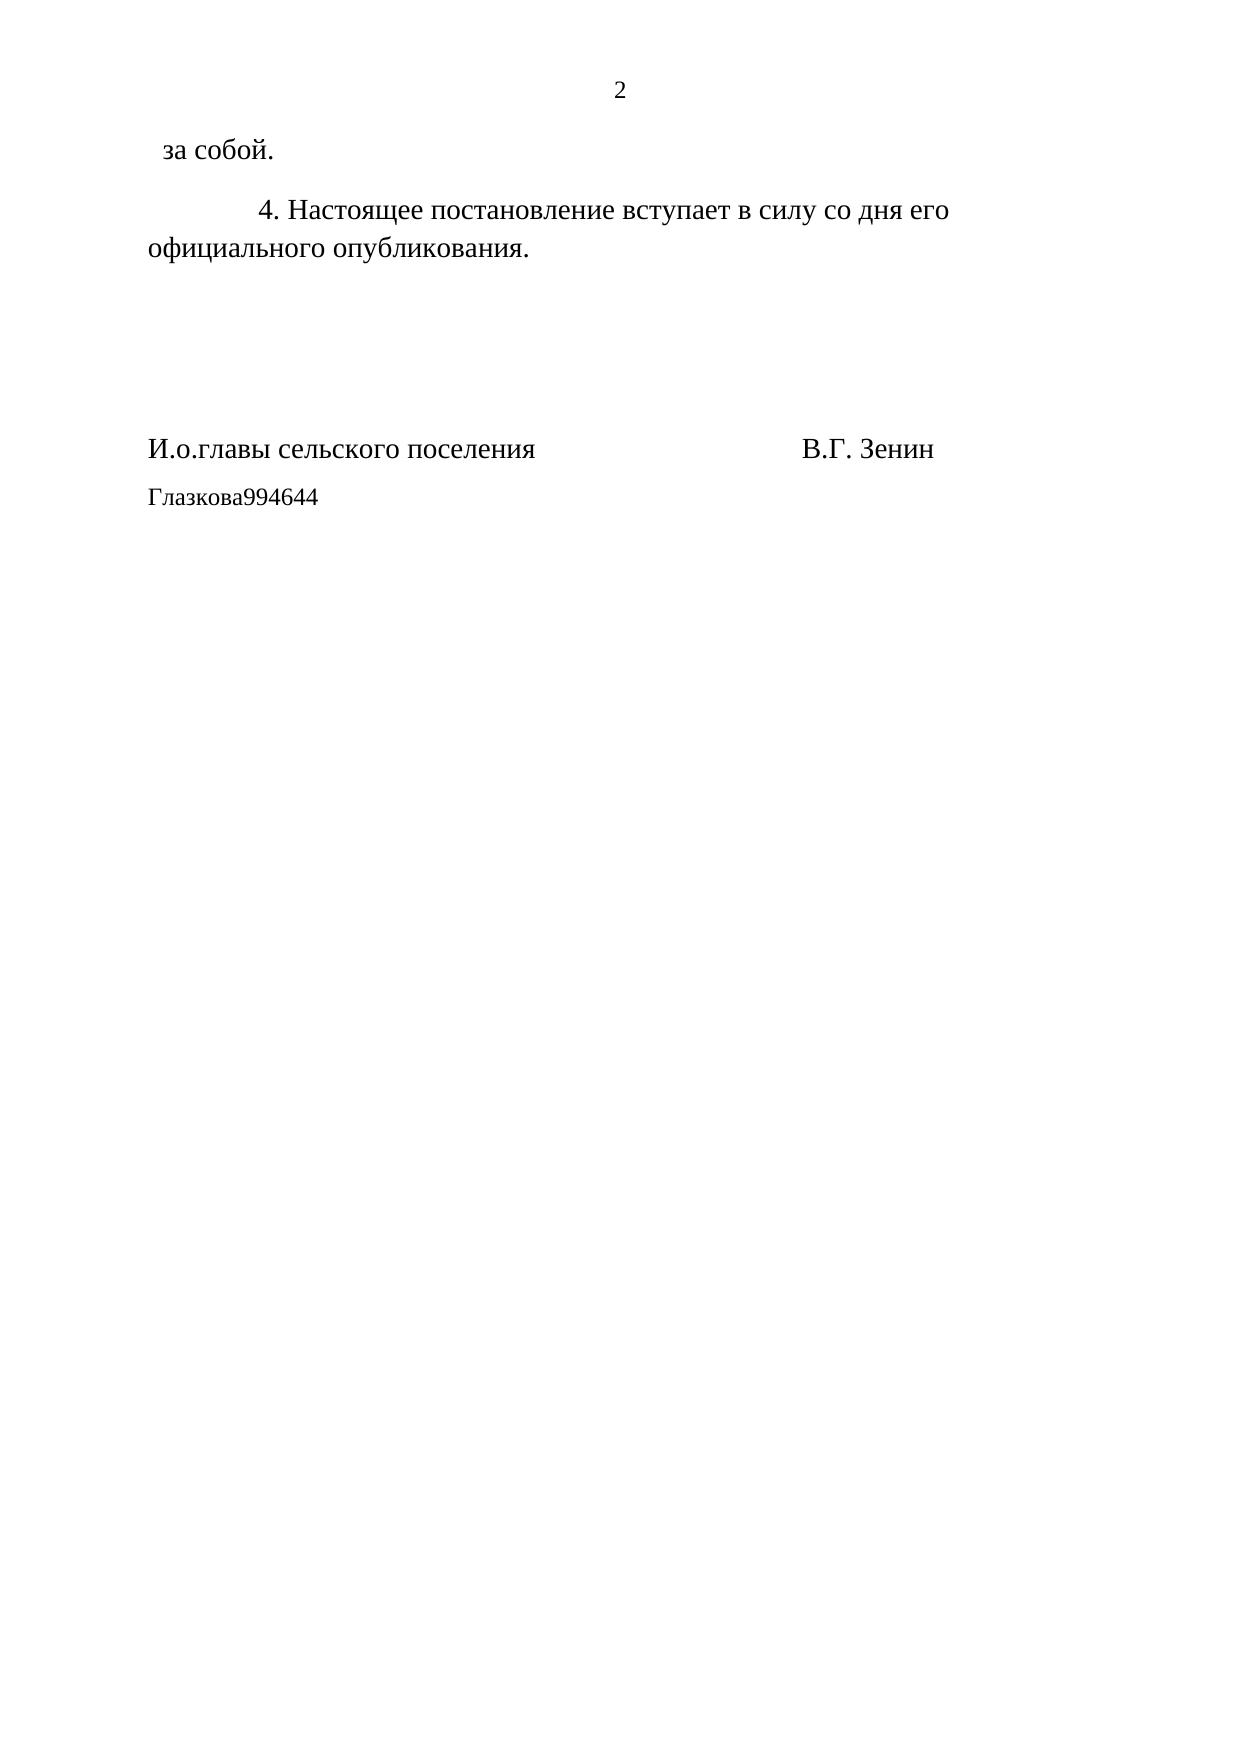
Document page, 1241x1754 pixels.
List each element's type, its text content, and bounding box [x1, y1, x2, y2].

text И.о.главы сельского поселения В.Г. Зенин [148, 431, 1092, 465]
text Глазкова994644 [148, 482, 1092, 510]
list 4. Настоящее постановление вступает в силу со дня его официального опубликования. [148, 192, 1092, 264]
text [162, 132, 1092, 166]
